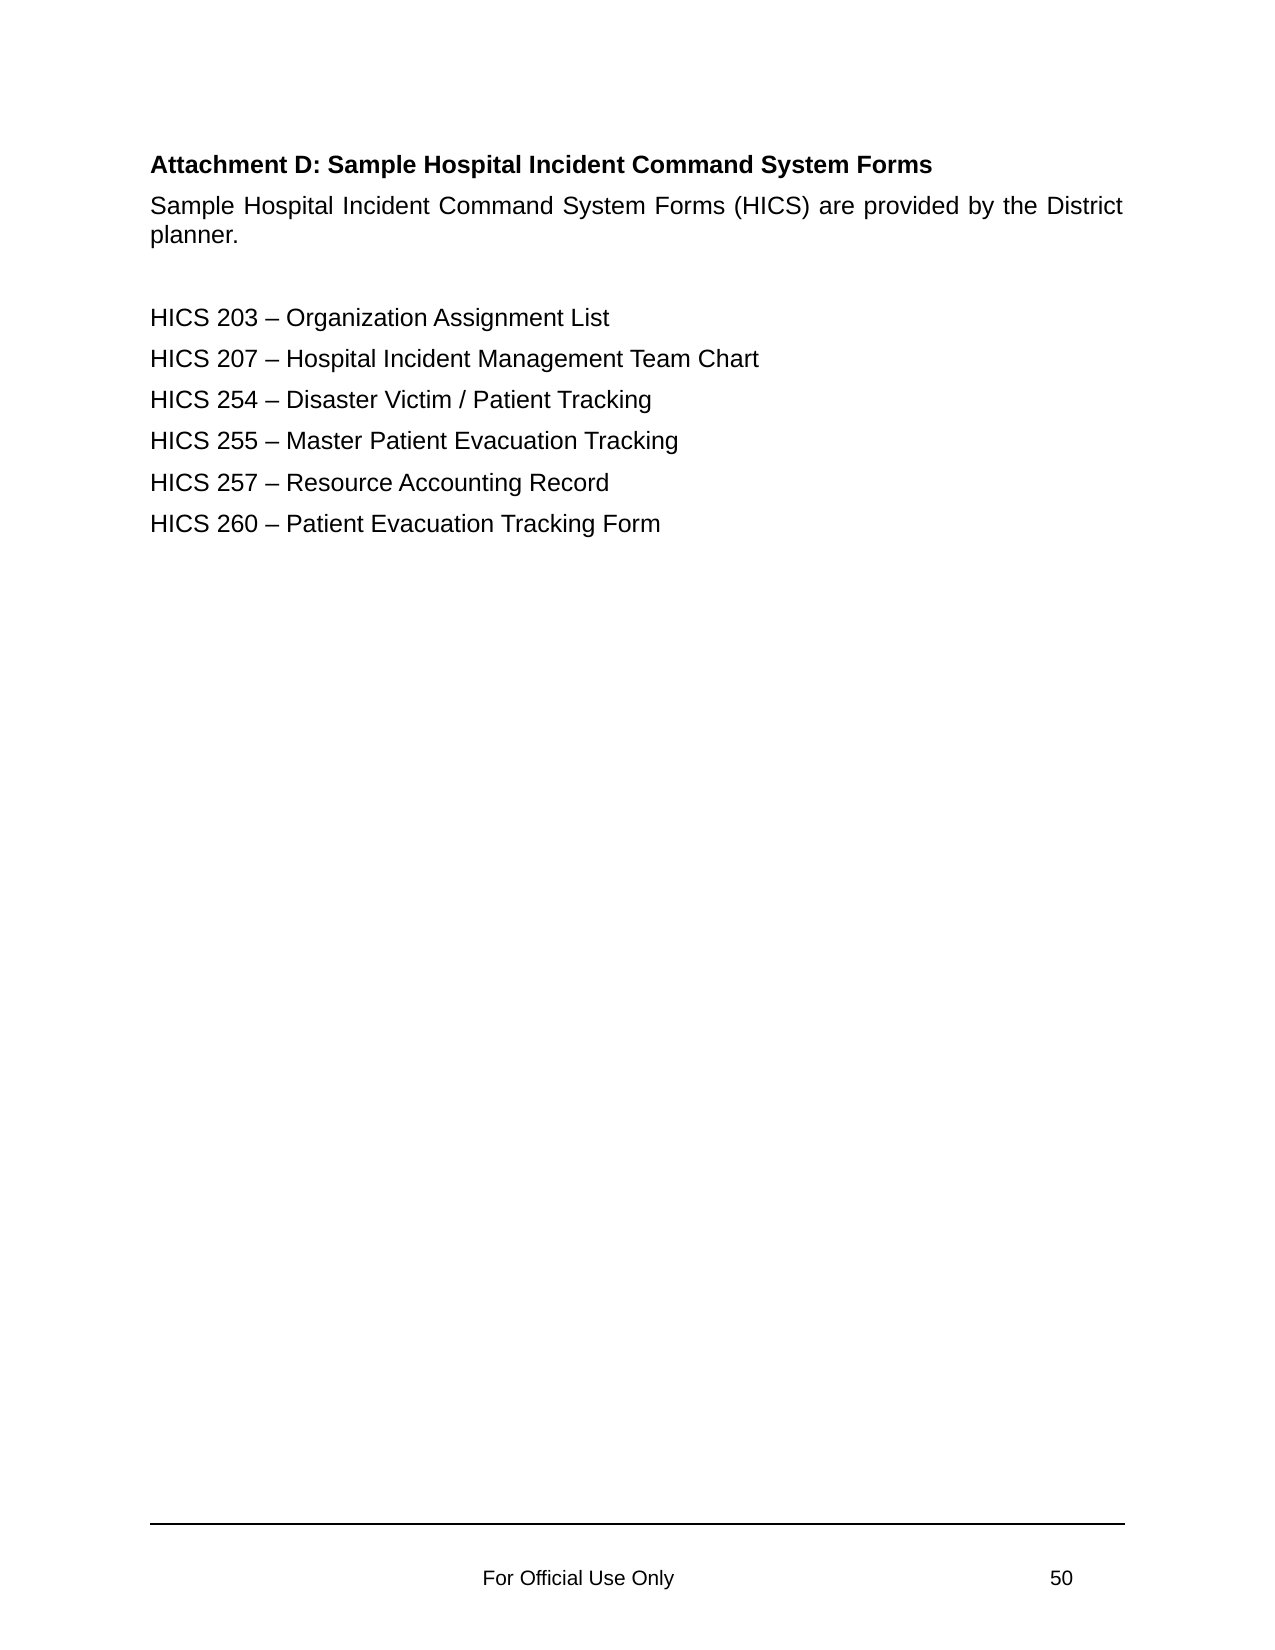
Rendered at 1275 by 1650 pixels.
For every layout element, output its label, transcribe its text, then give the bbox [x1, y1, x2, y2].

text HICS 203 – Organization Assignment List [150, 302, 1125, 331]
text HICS 254 – Disaster Victim / Patient Tracking [150, 385, 1125, 414]
text HICS 207 – Hospital Incident Management Team Chart [150, 344, 1125, 372]
text HICS 257 – Resource Accounting Record [150, 467, 1125, 496]
text Attachment D: Sample Hospital Incident Command System Forms [150, 150, 1125, 179]
text Sample Hospital Incident Command System Forms (HICS) are provided by the District planner. [150, 191, 1125, 249]
text HICS 260 – Patient Evacuation Tracking Form [150, 509, 1125, 537]
text HICS 255 – Master Patient Evacuation Tracking [150, 426, 1125, 455]
